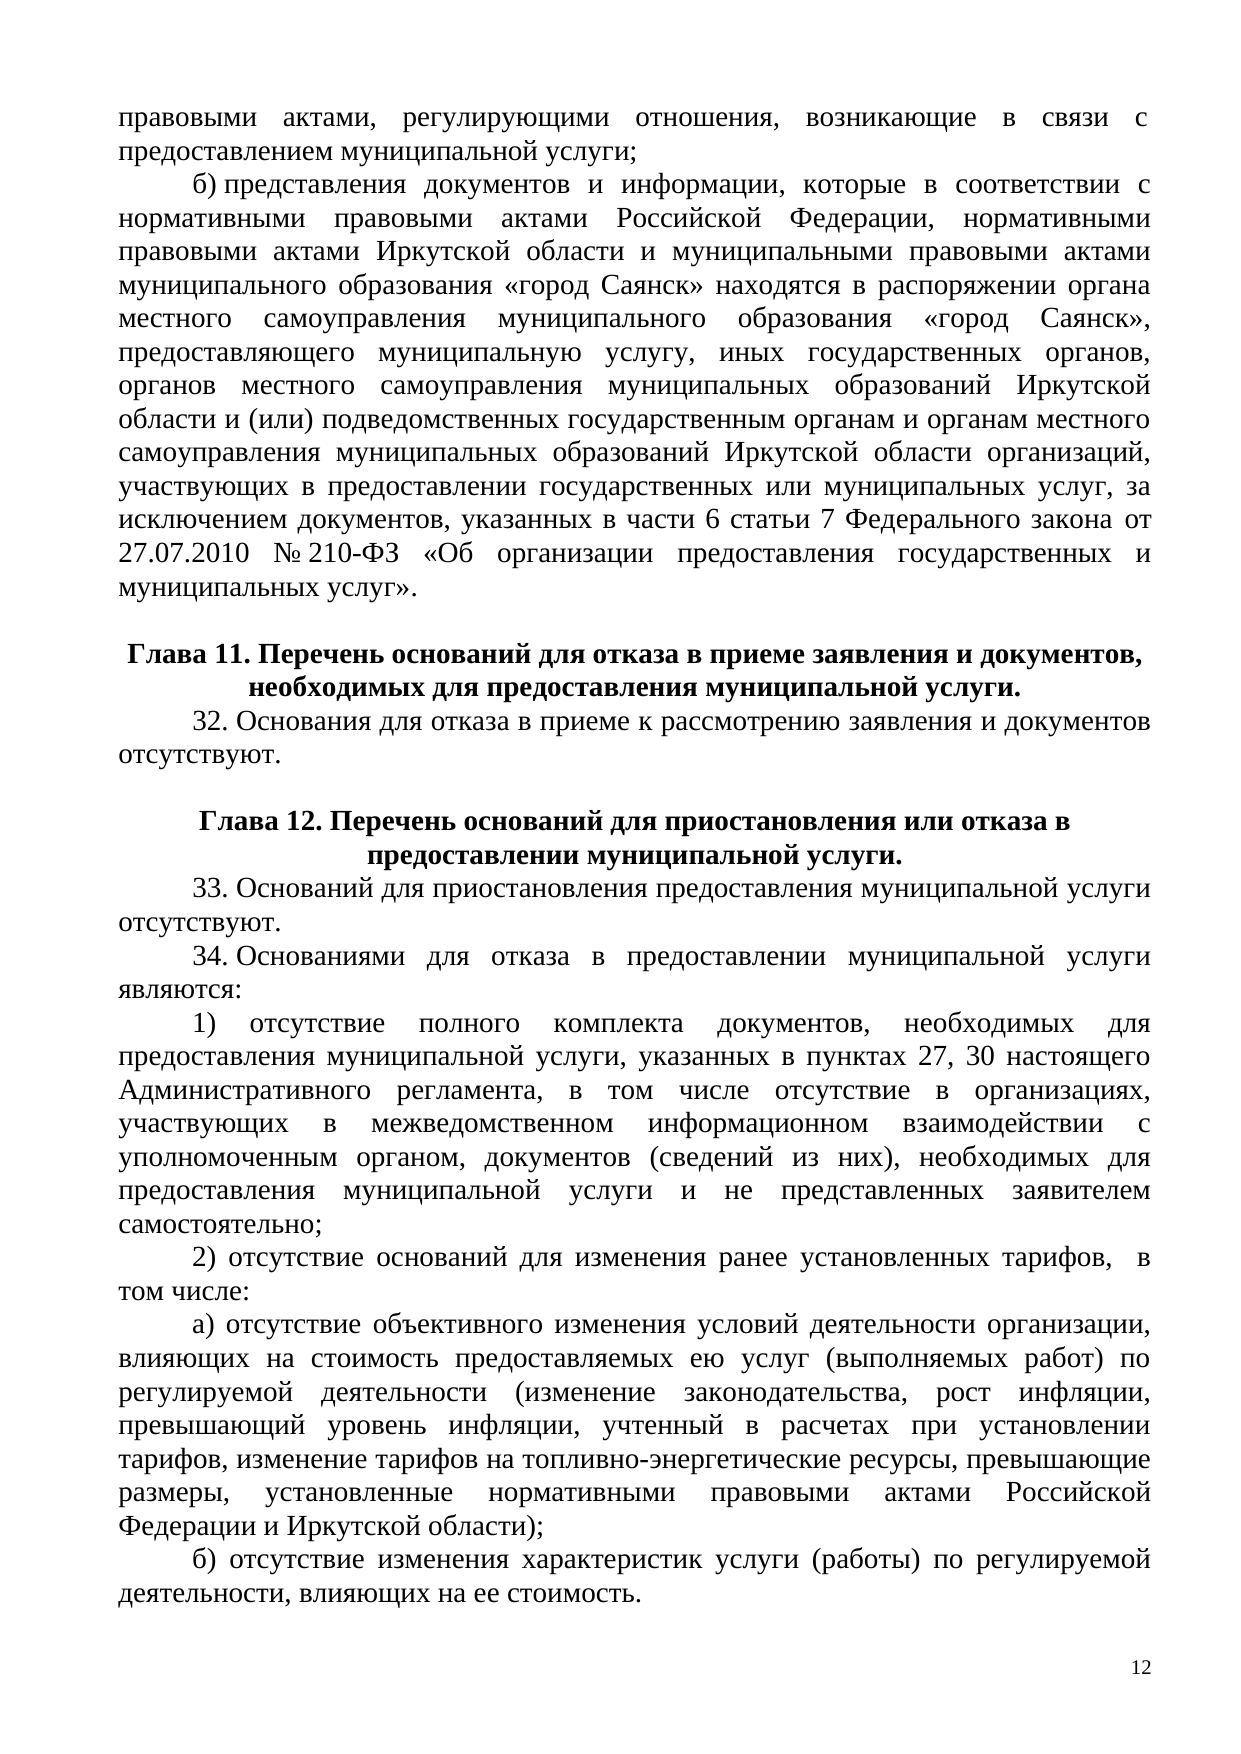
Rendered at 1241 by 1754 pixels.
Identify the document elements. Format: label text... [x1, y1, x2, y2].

text 32. Основания для отказа в приеме к рассмотрению заявления и документов отсутствуют. [118, 703, 1152, 770]
text 34. Основаниями для отказа в предоставлении муниципальной услуги являются: [118, 938, 1152, 1005]
text Глава 12. Перечень оснований для приостановления или отказа в предоставлении муниципальной услуги. [118, 803, 1152, 871]
text 33. Оснований для приостановления предоставления муниципальной услуги отсутствуют. [118, 871, 1152, 938]
text а) отсутствие объективного изменения условий деятельности организации, влияющих на стоимость предоставляемых ею услуг (выполняемых работ) по регулируемой деятельности (изменение законодательства, рост инфляции, превышающий уровень инфляции, учтенный в расчетах при установлении тарифов, изменение тарифов на топливно-энергетические ресурсы, превышающие размеры, установленные нормативными правовыми актами Российской Федерации и Иркутской области); [118, 1307, 1152, 1541]
text 1) отсутствие полного комплекта документов, необходимых для предоставления муниципальной услуги, указанных в пунктах 27, 30 настоящего Административного регламента, в том числе отсутствие в организациях, участвующих в межведомственном информационном взаимодействии с уполномоченным органом, документов (сведений из них), необходимых для предоставления муниципальной услуги и не представленных заявителем самостоятельно; [118, 1005, 1152, 1239]
text б) отсутствие изменения характеристик услуги (работы) по регулируемой деятельности, влияющих на ее стоимость. [118, 1541, 1152, 1608]
text б) представления документов и информации, которые в соответствии с нормативными правовыми актами Российской Федерации, нормативными правовыми актами Иркутской области и муниципальными правовыми актами муниципального образования «город Саянск» находятся в распоряжении органа местного самоуправления муниципального образования «город Саянск», предоставляющего муниципальную услугу, иных государственных органов, органов местного самоуправления муниципальных образований Иркутской области и (или) подведомственных государственным органам и органам местного самоуправления муниципальных образований Иркутской области организаций, участвующих в предоставлении государственных или муниципальных услуг, за исключением документов, указанных в части 6 статьи 7 Федерального закона от 27.07.2010 № 210-ФЗ «Об организации предоставления государственных и муниципальных услуг». [118, 166, 1152, 602]
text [118, 99, 1152, 166]
text Глава 11. Перечень оснований для отказа в приеме заявления и документов, необходимых для предоставления муниципальной услуги. [118, 636, 1152, 703]
text 2) отсутствие оснований для изменения ранее установленных тарифов, в том числе: [118, 1239, 1152, 1307]
